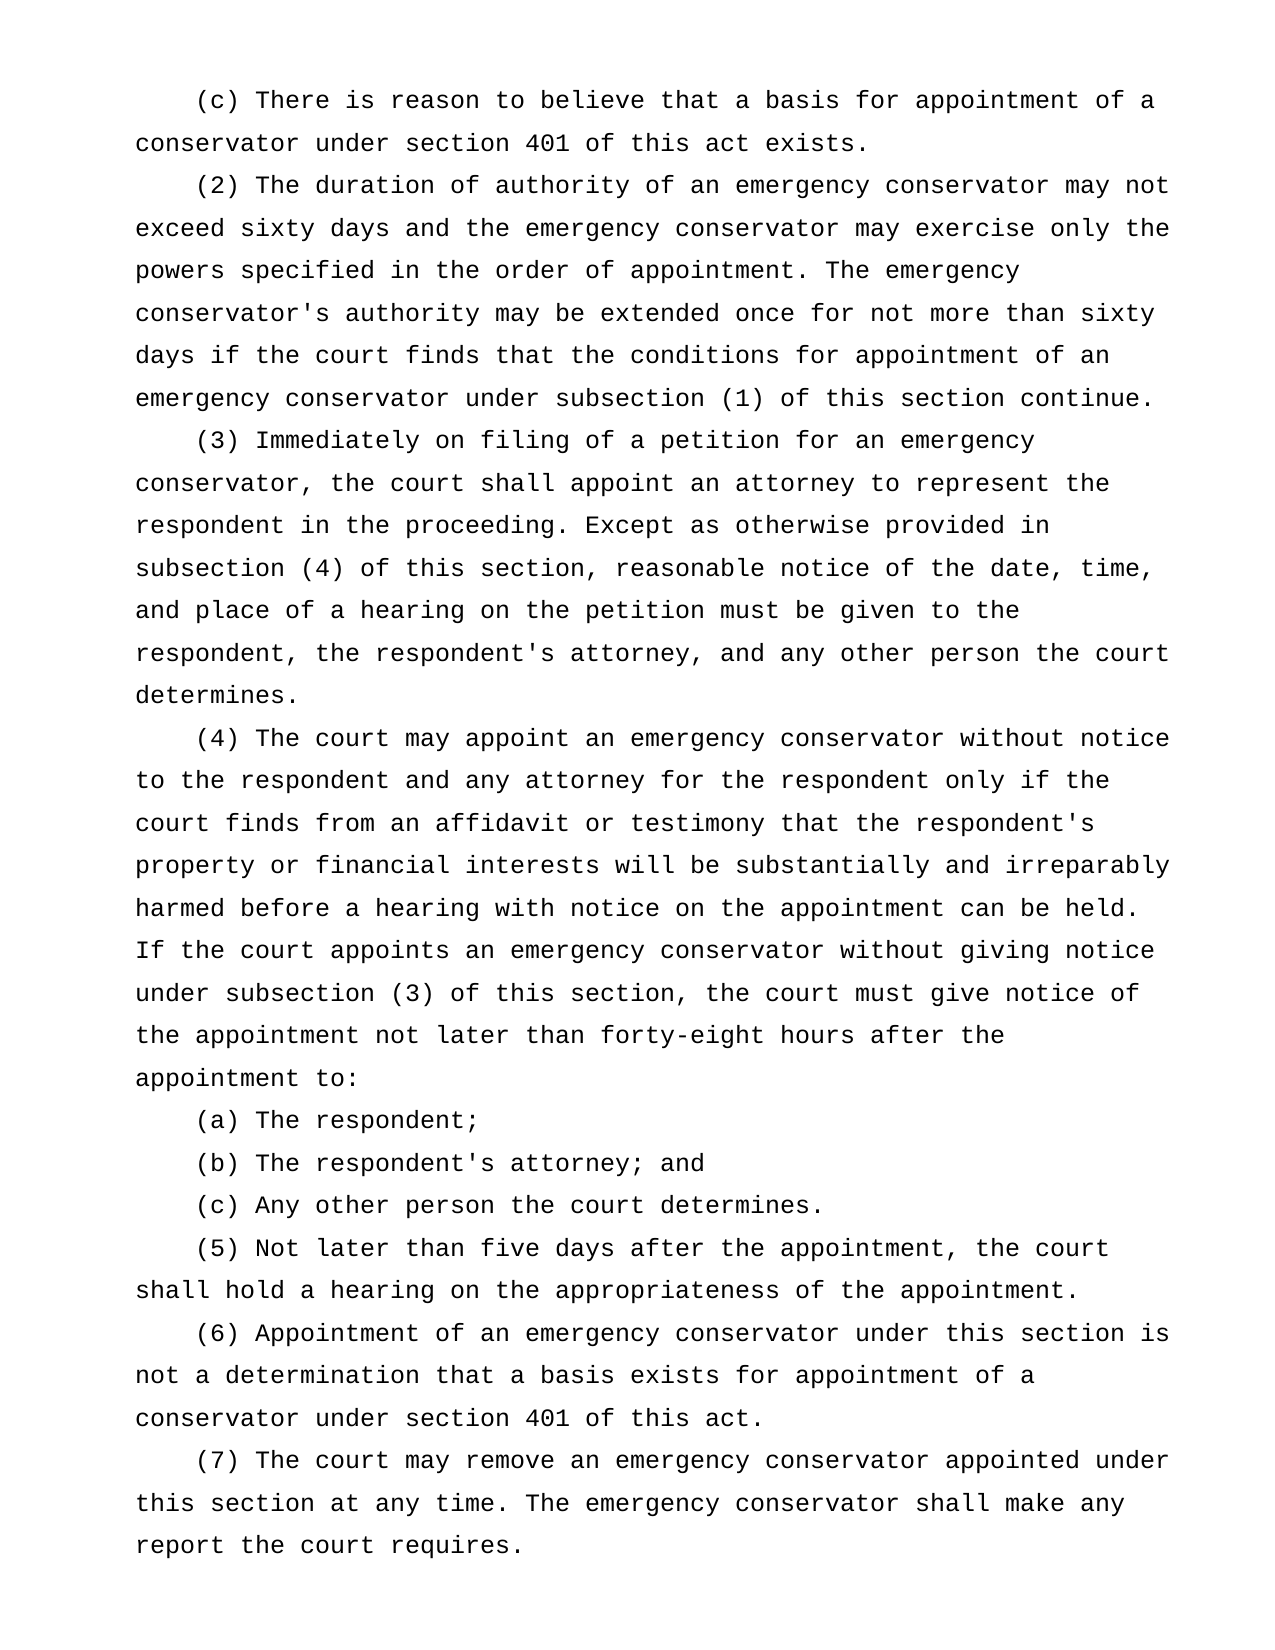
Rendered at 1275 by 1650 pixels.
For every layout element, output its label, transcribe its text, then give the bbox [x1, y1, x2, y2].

text (7) The court may remove an emergency conservator appointed under this section at any time. The emergency conservator shall make any report the court requires. [135, 1435, 1170, 1562]
text (b) The respondent's attorney; and [135, 1137, 1170, 1180]
text (6) Appointment of an emergency conservator under this section is not a determination that a basis exists for appointment of a conservator under section 401 of this act. [135, 1307, 1170, 1435]
text (3) Immediately on filing of a petition for an emergency conservator, the court shall appoint an attorney to represent the respondent in the proceeding. Except as otherwise provided in subsection (4) of this section, reasonable notice of the date, time, and place of a hearing on the petition must be given to the respondent, the respondent's attorney, and any other person the court determines. [135, 415, 1170, 712]
text (c) There is reason to believe that a basis for appointment of a conservator under section 401 of this act exists. [135, 75, 1170, 160]
text (4) The court may appoint an emergency conservator without notice to the respondent and any attorney for the respondent only if the court finds from an affidavit or testimony that the respondent's property or financial interests will be substantially and irreparably harmed before a hearing with notice on the appointment can be held. If the court appoints an emergency conservator without giving notice under subsection (3) of this section, the court must give notice of the appointment not later than forty-eight hours after the appointment to: [135, 712, 1170, 1095]
text (2) The duration of authority of an emergency conservator may not exceed sixty days and the emergency conservator may exercise only the powers specified in the order of appointment. The emergency conservator's authority may be extended once for not more than sixty days if the court finds that the conditions for appointment of an emergency conservator under subsection (1) of this section continue. [135, 160, 1170, 415]
text (c) Any other person the court determines. [135, 1180, 1170, 1222]
text (5) Not later than five days after the appointment, the court shall hold a hearing on the appropriateness of the appointment. [135, 1222, 1170, 1307]
text (a) The respondent; [135, 1095, 1170, 1137]
